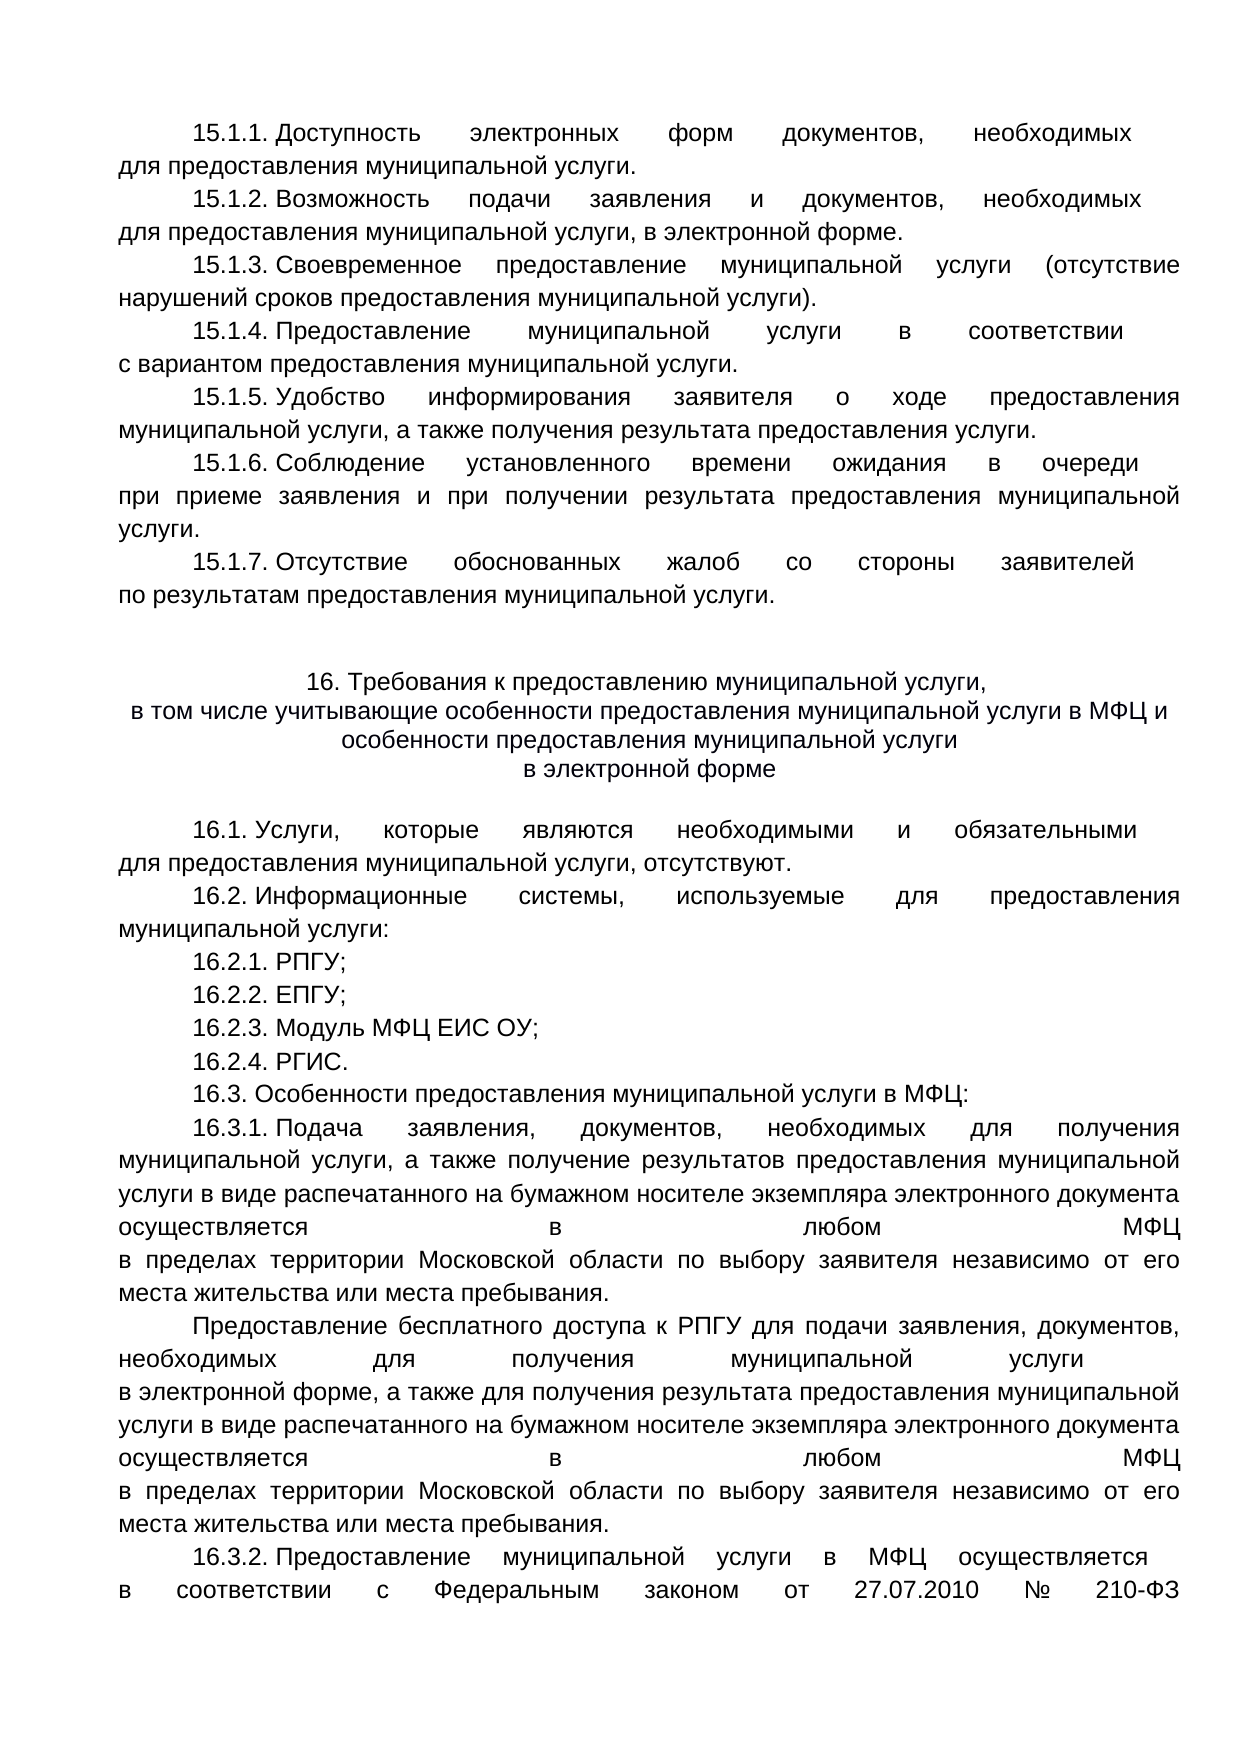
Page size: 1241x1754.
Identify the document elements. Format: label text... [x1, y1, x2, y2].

text 16.2.1. РПГУ; [118, 947, 1181, 976]
text 15.1.1. Доступность электронных форм документов, необходимых для предоставления муниципальной услуги. [118, 118, 1181, 180]
subtitle 16. Требования к предоставлению муниципальной услуги, в том числе учитывающие особенности предоставления муниципальной услуги в МФЦ и особенности предоставления муниципальной услуги в электронной форме [118, 667, 1181, 782]
text 16.2.3. Модуль МФЦ ЕИС ОУ; [118, 1013, 1181, 1042]
text 16.2.4. РГИС. [118, 1046, 1181, 1075]
text 16.2.2. ЕПГУ; [118, 980, 1181, 1009]
text 16.2. Информационные системы, используемые для предоставления муниципальной услуги: [118, 881, 1181, 943]
text 15.1.2. Возможность подачи заявления и документов, необходимых для предоставления муниципальной услуги, в электронной форме. [118, 184, 1181, 246]
text 15.1.4. Предоставление муниципальной услуги в соответствии с вариантом предоставления муниципальной услуги. [118, 316, 1181, 378]
text 15.1.3. Своевременное предоставление муниципальной услуги (отсутствие нарушений сроков предоставления муниципальной услуги). [118, 250, 1181, 312]
text 15.1.7. Отсутствие обоснованных жалоб со стороны заявителей по результатам предоставления муниципальной услуги. [118, 547, 1181, 609]
text 16.3.1. Подача заявления, документов, необходимых для получения муниципальной услуги, а также получение результатов предоставления муниципальной услуги в виде распечатанного на бумажном носителе экземпляра электронного документа осуществляется в любом МФЦ в пределах территории Московской области по выбору заявителя независимо от его места жительства или места пребывания. [118, 1112, 1181, 1306]
text 16.3. Особенности предоставления муниципальной услуги в МФЦ: [118, 1079, 1181, 1108]
text 15.1.6. Соблюдение установленного времени ожидания в очереди при приеме заявления и при получении результата предоставления муниципальной услуги. [118, 448, 1181, 543]
text Предоставление бесплатного доступа к РПГУ для подачи заявления, документов, необходимых для получения муниципальной услуги в электронной форме, а также для получения результата предоставления муниципальной услуги в виде распечатанного на бумажном носителе экземпляра электронного документа осуществляется в любом МФЦ в пределах территории Московской области по выбору заявителя независимо от его места жительства или места пребывания. [118, 1311, 1181, 1537]
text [118, 1542, 1181, 1603]
text 15.1.5. Удобство информирования заявителя о ходе предоставления муниципальной услуги, а также получения результата предоставления услуги. [118, 382, 1181, 444]
text 16.1. Услуги, которые являются необходимыми и обязательными для предоставления муниципальной услуги, отсутствуют. [118, 815, 1181, 877]
